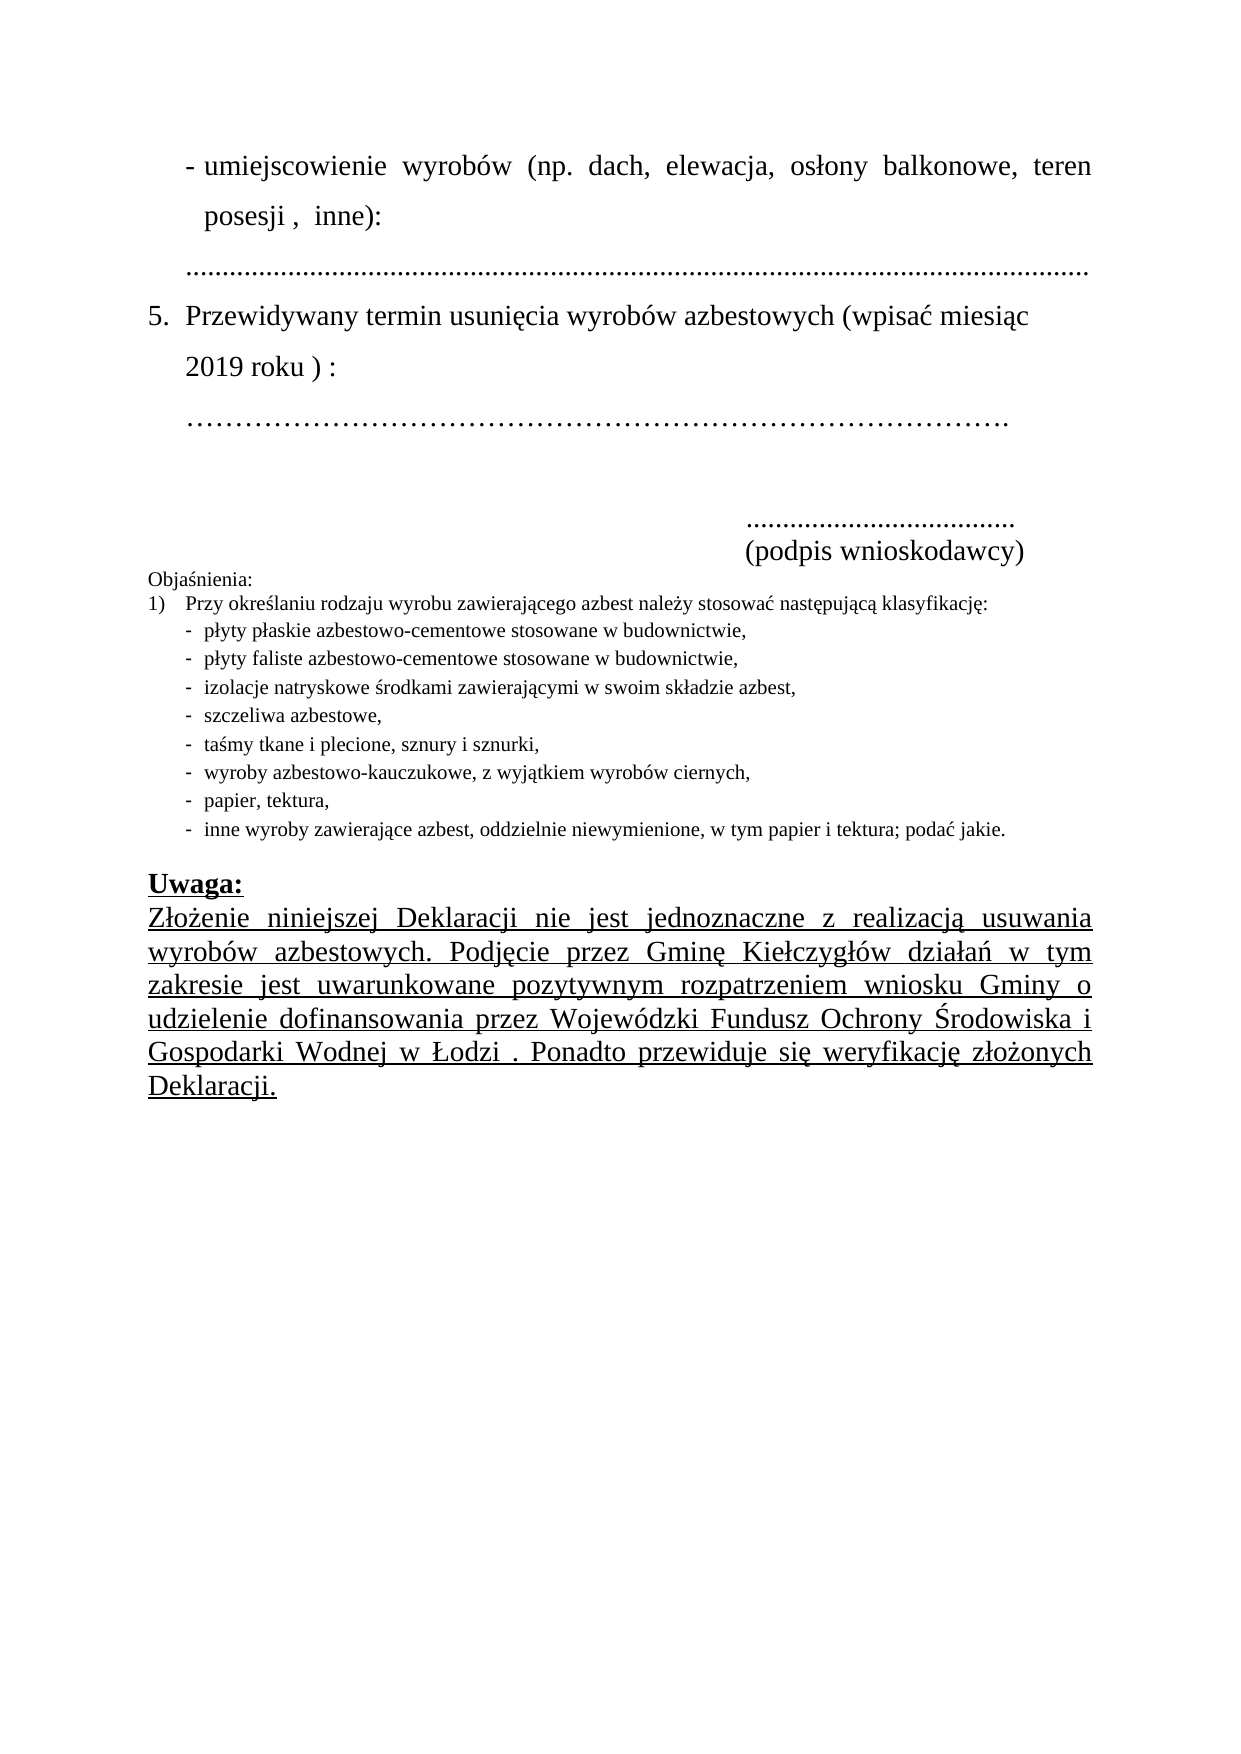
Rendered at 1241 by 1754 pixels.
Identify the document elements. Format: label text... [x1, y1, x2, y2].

list Przewidywany termin usunięcia wyrobów azbestowych (wpisać miesiąc 2019 roku ) : …………………………………………………………………………. [148, 298, 1093, 433]
text Złożenie niniejszej Deklaracji nie jest jednoznaczne z realizacją usuwania wyrobów azbestowych. Podjęcie przez Gminę Kiełczygłów działań w tym zakresie jest uwarunkowane pozytywnym rozpatrzeniem wniosku Gminy o udzielenie dofinansowania przez Wojewódzki Fundusz Ochrony Środowiska i Gospodarki Wodnej w Łodzi . Ponadto przewiduje się weryfikację złożonych Deklaracji. [148, 964, 1093, 1063]
list inne wyroby zawierające azbest, oddzielnie niewymienione, w tym papier i tektura; podać jakie. [185, 814, 1093, 842]
list papier, tektura, [185, 786, 1093, 814]
list szczeliwa azbestowe, [185, 700, 1093, 729]
text Złożenie niniejszej Deklaracji nie jest jednoznaczne z realizacją usuwania wyrobów azbestowych. Podjęcie przez Gminę Kiełczygłów działań w tym zakresie jest uwarunkowane pozytywnym rozpatrzeniem wniosku Gminy o udzielenie dofinansowania przez Wojewódzki Fundusz Ochrony Środowiska i Gospodarki Wodnej w Łodzi . Ponadto przewiduje się weryfikację złożonych Deklaracji. [148, 931, 1093, 963]
list taśmy tkane i plecione, sznury i sznurki, [185, 729, 1093, 757]
text ..................................... [148, 500, 1093, 533]
text Złożenie niniejszej Deklaracji nie jest jednoznaczne z realizacją usuwania wyrobów azbestowych. Podjęcie przez Gminę Kiełczygłów działań w tym zakresie jest uwarunkowane pozytywnym rozpatrzeniem wniosku Gminy o udzielenie dofinansowania przez Wojewódzki Fundusz Ochrony Środowiska i Gospodarki Wodnej w Łodzi . Ponadto przewiduje się weryfikację złożonych Deklaracji. [148, 900, 1093, 929]
list wyroby azbestowo-kauczukowe, z wyjątkiem wyrobów ciernych, [185, 757, 1093, 786]
text ............................................................................................................................ [185, 248, 1093, 282]
list izolacje natryskowe środkami zawierającymi w swoim składzie azbest, [185, 672, 1093, 700]
list Przy określaniu rodzaju wyrobu zawierającego azbest należy stosować następującą klasyfikację: [148, 591, 1093, 615]
text (podpis wnioskodawcy) [738, 533, 1093, 567]
text Uwaga: [148, 867, 1093, 900]
list płyty płaskie azbestowo-cementowe stosowane w budownictwie, [185, 615, 1093, 643]
list umiejscowienie wyrobów (np. dach, elewacja, osłony balkonowe, teren posesji , inne): [185, 148, 1093, 231]
text Objaśnienia: [148, 567, 1093, 591]
list płyty faliste azbestowo-cementowe stosowane w budownictwie, [185, 643, 1093, 672]
text Złożenie niniejszej Deklaracji nie jest jednoznaczne z realizacją usuwania wyrobów azbestowych. Podjęcie przez Gminę Kiełczygłów działań w tym zakresie jest uwarunkowane pozytywnym rozpatrzeniem wniosku Gminy o udzielenie dofinansowania przez Wojewódzki Fundusz Ochrony Środowiska i Gospodarki Wodnej w Łodzi . Ponadto przewiduje się weryfikację złożonych Deklaracji. [148, 1065, 1093, 1101]
